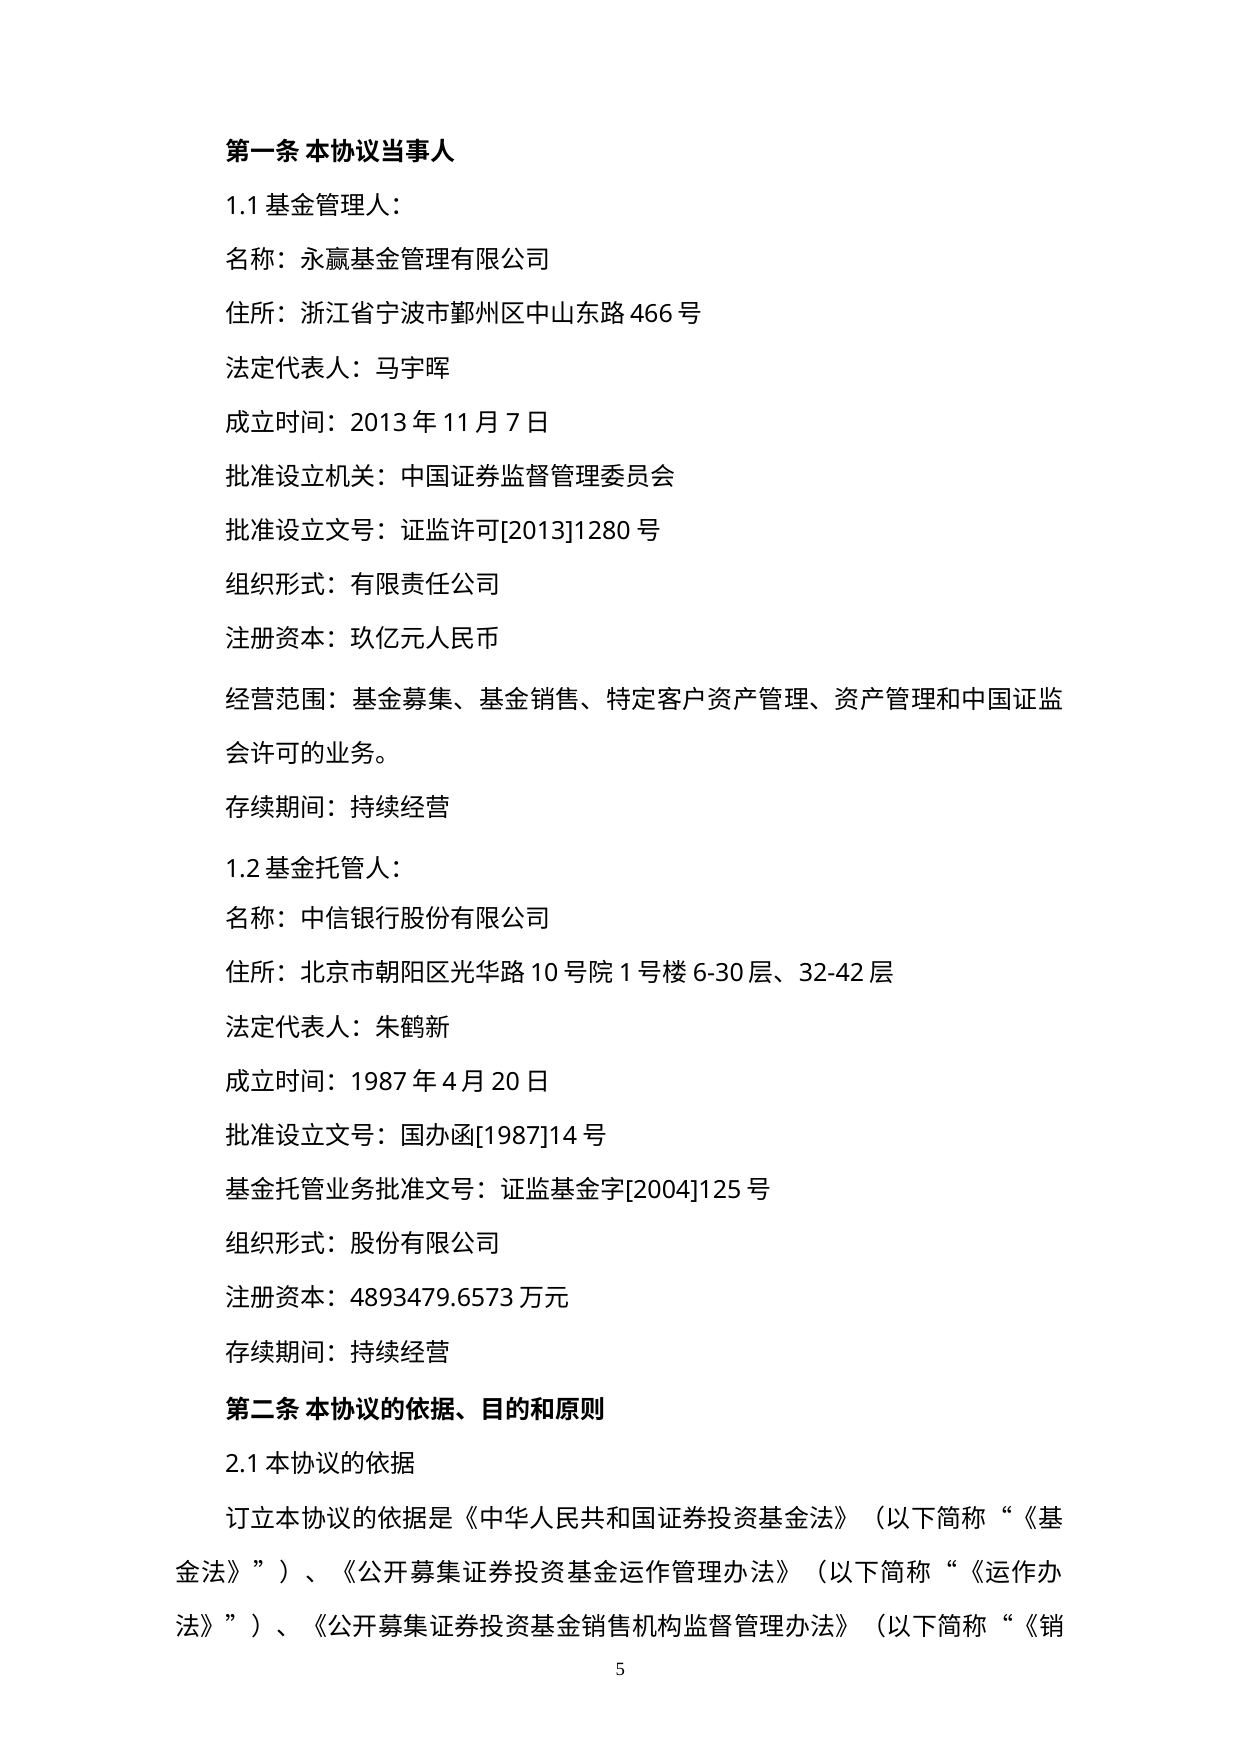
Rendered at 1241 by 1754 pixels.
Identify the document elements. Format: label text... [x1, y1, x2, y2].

text 名称：中信银行股份有限公司 [175, 884, 1065, 938]
text 组织形式：股份有限公司 [175, 1209, 1065, 1263]
text 经营范围：基金募集、基金销售、特定客户资产管理、资产管理和中国证监会许可的业务。 存续期间：持续经营 [225, 661, 1065, 824]
text 组织形式：有限责任公司 [175, 547, 1065, 601]
text 基金托管业务批准文号：证监基金字[2004]125号 [175, 1155, 1065, 1209]
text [175, 1480, 1065, 1643]
text 批准设立文号：国办函[1987]14号 [175, 1101, 1065, 1155]
text 成立时间：1987年4月20日 [175, 1047, 1065, 1101]
text 法定代表人：马宇晖 [175, 330, 1065, 384]
text 2.1本协议的依据 [175, 1426, 1065, 1480]
text 1.1基金管理人： [175, 168, 1065, 222]
text 住所：北京市朝阳区光华路10号院1号楼6-30层、32-42层 [175, 938, 1065, 993]
subtitle 第二条 本协议的依据、目的和原则 [175, 1372, 1065, 1426]
text 注册资本：4893479.6573万元 [175, 1263, 1065, 1318]
text 批准设立文号：证监许可[2013]1280号 [175, 493, 1065, 547]
text 批准设立机关：中国证券监督管理委员会 [175, 438, 1065, 493]
text 成立时间：2013年11月7日 [175, 384, 1065, 438]
text 存续期间：持续经营 [175, 1318, 1065, 1372]
text 住所：浙江省宁波市鄞州区中山东路466号 [175, 276, 1065, 330]
text 名称：永赢基金管理有限公司 [175, 222, 1065, 276]
text 1.2基金托管人： [175, 830, 1065, 884]
text 注册资本：玖亿元人民币 [175, 601, 1065, 655]
subtitle 第一条 本协议当事人 [175, 113, 1065, 168]
text 法定代表人：朱鹤新 [175, 993, 1065, 1047]
